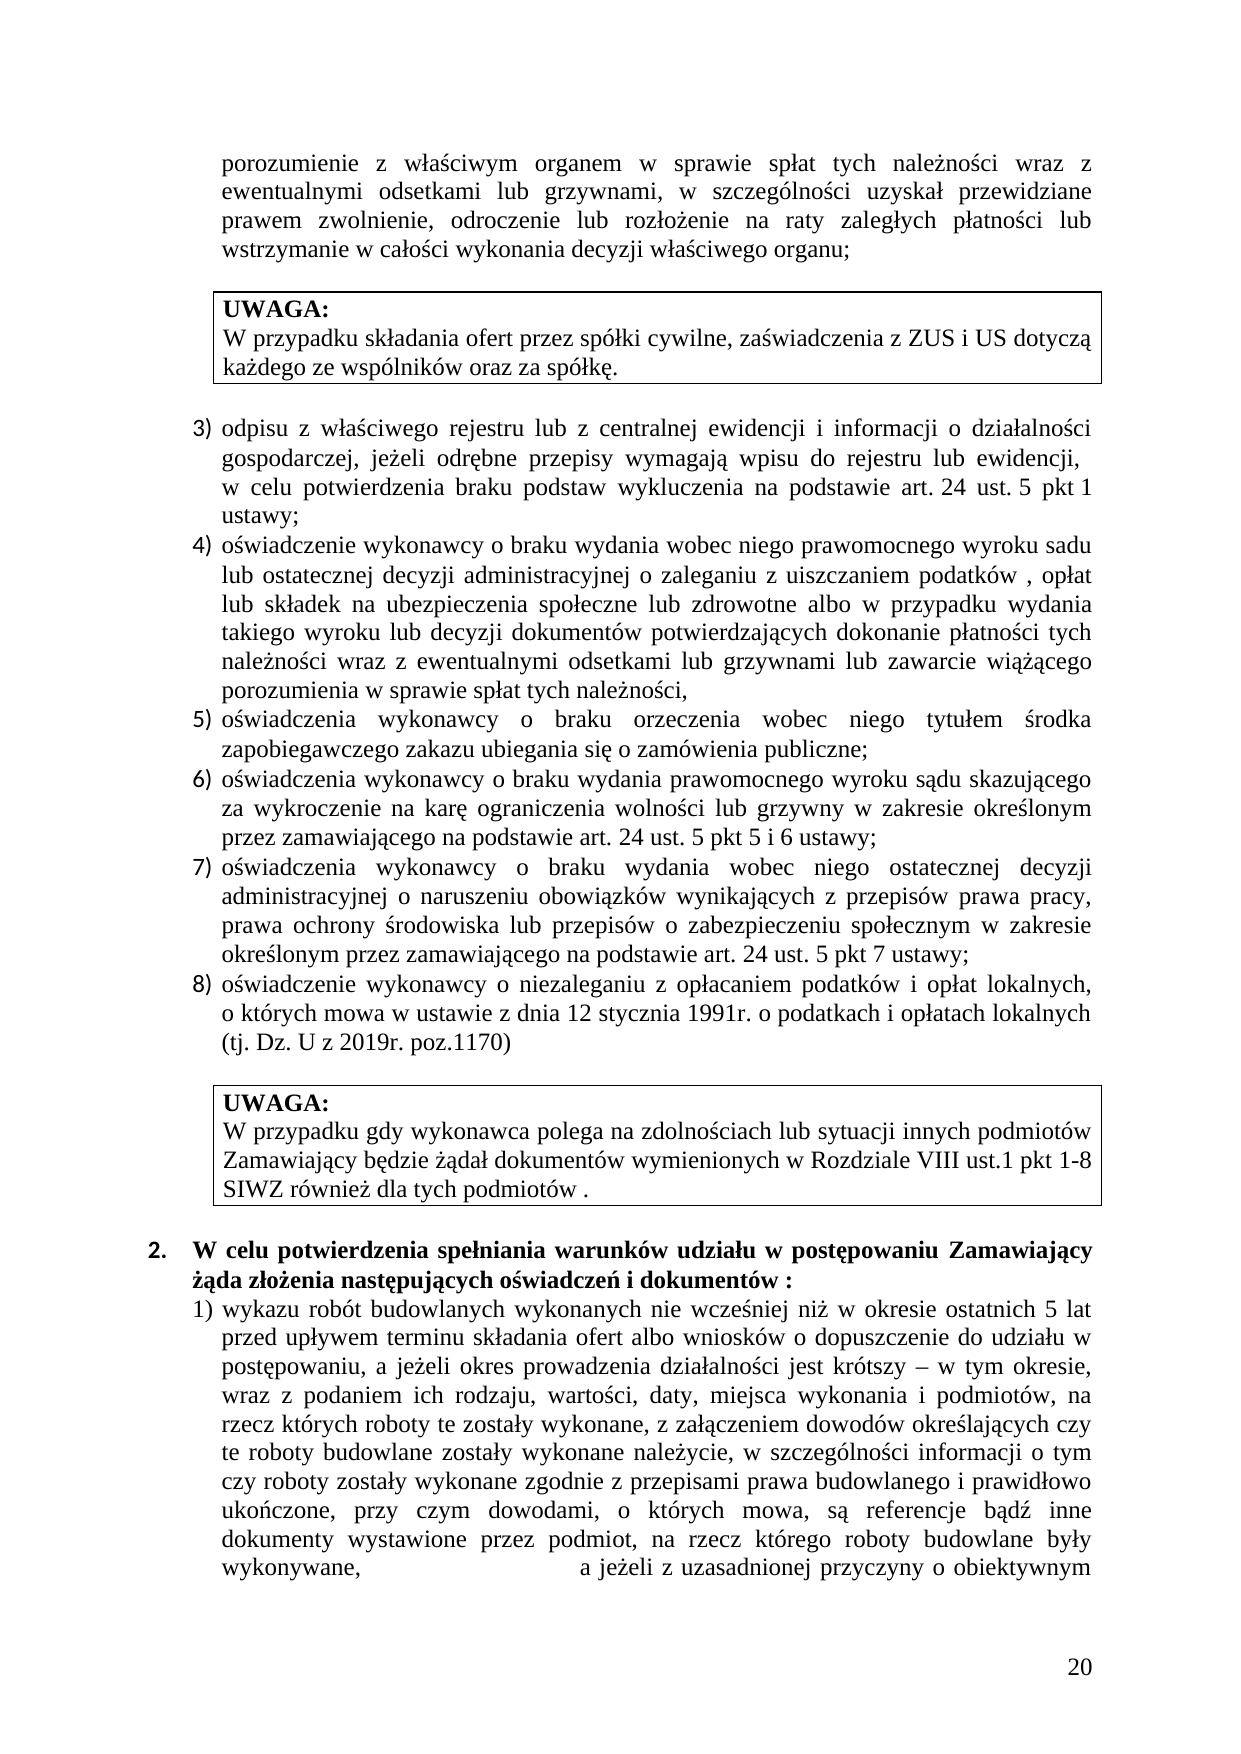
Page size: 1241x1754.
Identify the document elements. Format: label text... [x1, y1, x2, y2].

list odpisu z właściwego rejestru lub z centralnej ewidencji i informacji o działalności gospodarczej, jeżeli odrębne przepisy wymagają wpisu do rejestru lub ewidencji, w celu potwierdzenia braku podstaw wykluczenia na podstawie art. 24 ust. 5 pkt 1 ustawy; [192, 413, 1093, 529]
list oświadczenia wykonawcy o braku orzeczenia wobec niego tytułem środka zapobiegawczego zakazu ubiegania się o zamówienia publiczne; [192, 704, 1093, 763]
list W celu potwierdzenia spełniania warunków udziału w postępowaniu Zamawiający żąda złożenia następujących oświadczeń i dokumentów : [148, 1234, 1093, 1294]
text W przypadku gdy wykonawca polega na zdolnościach lub sytuacji innych podmiotów Zamawiający będzie żądał dokumentów wymienionych w Rozdziale VIII ust.1 pkt 1-8 SIWZ również dla tych podmiotów . [214, 1113, 1101, 1205]
list oświadczenia wykonawcy o braku wydania prawomocnego wyroku sądu skazującego za wykroczenie na karę ograniczenia wolności lub grzywny w zakresie określonym przez zamawiającego na podstawie art. 24 ust. 5 pkt 5 i 6 ustawy; [192, 763, 1093, 851]
list oświadczenie wykonawcy o braku wydania wobec niego prawomocnego wyroku sadu lub ostatecznej decyzji administracyjnej o zaleganiu z uiszczaniem podatków , opłat lub składek na ubezpieczenia społeczne lub zdrowotne albo w przypadku wydania takiego wyroku lub decyzji dokumentów potwierdzających dokonanie płatności tych należności wraz z ewentualnymi odsetkami lub grzywnami lub zawarcie wiążącego porozumienia w sprawie spłat tych należności, [192, 529, 1093, 704]
text UWAGA: [214, 1086, 1101, 1113]
text W przypadku składania ofert przez spółki cywilne, zaświadczenia z ZUS i US dotyczą każdego ze wspólników oraz za spółkę. [214, 320, 1101, 383]
text UWAGA: [214, 293, 1101, 320]
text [192, 1294, 1093, 1581]
list oświadczenie wykonawcy o niezaleganiu z opłacaniem podatków i opłat lokalnych, o których mowa w ustawie z dnia 12 stycznia 1991r. o podatkach i opłatach lokalnych (tj. Dz. U z 2019r. poz.1170) [192, 968, 1093, 1056]
list oświadczenia wykonawcy o braku wydania wobec niego ostatecznej decyzji administracyjnej o naruszeniu obowiązków wynikających z przepisów prawa pracy, prawa ochrony środowiska lub przepisów o zabezpieczeniu społecznym w zakresie określonym przez zamawiającego na podstawie art. 24 ust. 5 pkt 7 ustawy; [192, 851, 1093, 968]
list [192, 148, 1093, 263]
